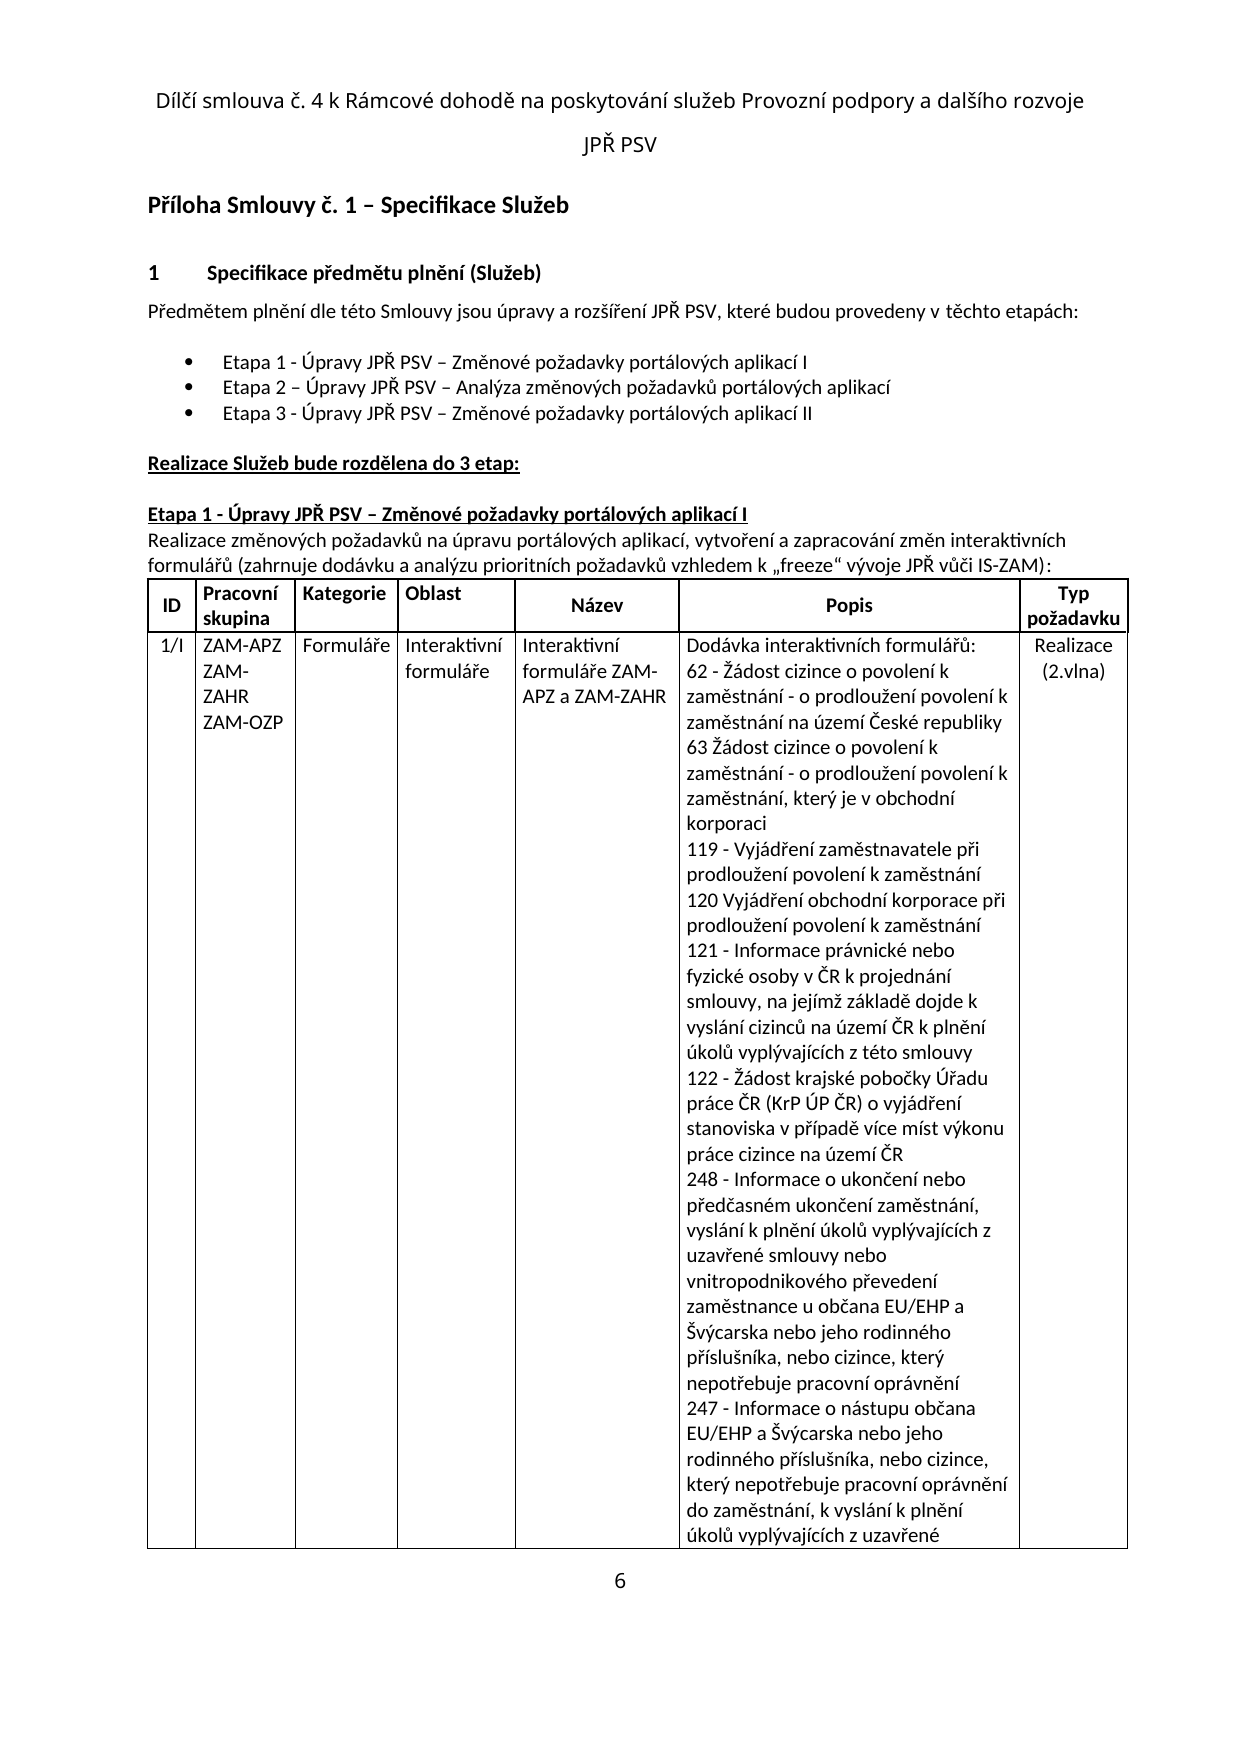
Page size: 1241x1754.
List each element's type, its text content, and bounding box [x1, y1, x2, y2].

table_cell ZAM-APZ ZAM-ZAHR ZAM-OZP [196, 633, 295, 1548]
table_cell Interaktivní formuláře [398, 633, 515, 1548]
table_header Kategorie [296, 580, 397, 631]
text Etapa 1 - Úpravy JPŘ PSV – Změnové požadavky portálových aplikací I [148, 501, 1092, 527]
table_header Popis [680, 580, 1019, 631]
list Etapa 1 - Úpravy JPŘ PSV – Změnové požadavky portálových aplikací I [185, 349, 1093, 374]
table_header Oblast [399, 580, 514, 631]
list Etapa 2 – Úpravy JPŘ PSV – Analýza změnových požadavků portálových aplikací [185, 374, 1093, 400]
table_cell 1/I [148, 633, 195, 1548]
table_header Název [516, 580, 678, 631]
table_header Pracovní skupina [197, 580, 294, 631]
table_header ID [149, 580, 195, 631]
table_cell Formuláře [296, 633, 397, 1548]
text Příloha Smlouvy č. 1 – Specifikace Služeb [148, 189, 1092, 220]
table_header Typ požadavku [1021, 580, 1127, 631]
table_cell Realizace (2.vlna) [1020, 631, 1127, 1548]
text Předmětem plnění dle této Smlouvy jsou úpravy a rozšíření JPŘ PSV, které budou provedeny v těchto etapách: [148, 298, 1093, 323]
subtitle Specifikace předmětu plnění (Služeb) [148, 258, 1122, 286]
list Etapa 3 - Úpravy JPŘ PSV – Změnové požadavky portálových aplikací II [185, 400, 1093, 425]
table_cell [516, 633, 679, 1548]
text Realizace Služeb bude rozdělena do 3 etap: [148, 451, 1092, 476]
text Realizace změnových požadavků na úpravu portálových aplikací, vytvoření a zapracování změn interaktivních formulářů (zahrnuje dodávku a analýzu prioritních požadavků vzhledem k „freeze“ vývoje JPŘ vůči IS-ZAM): [148, 527, 1092, 578]
